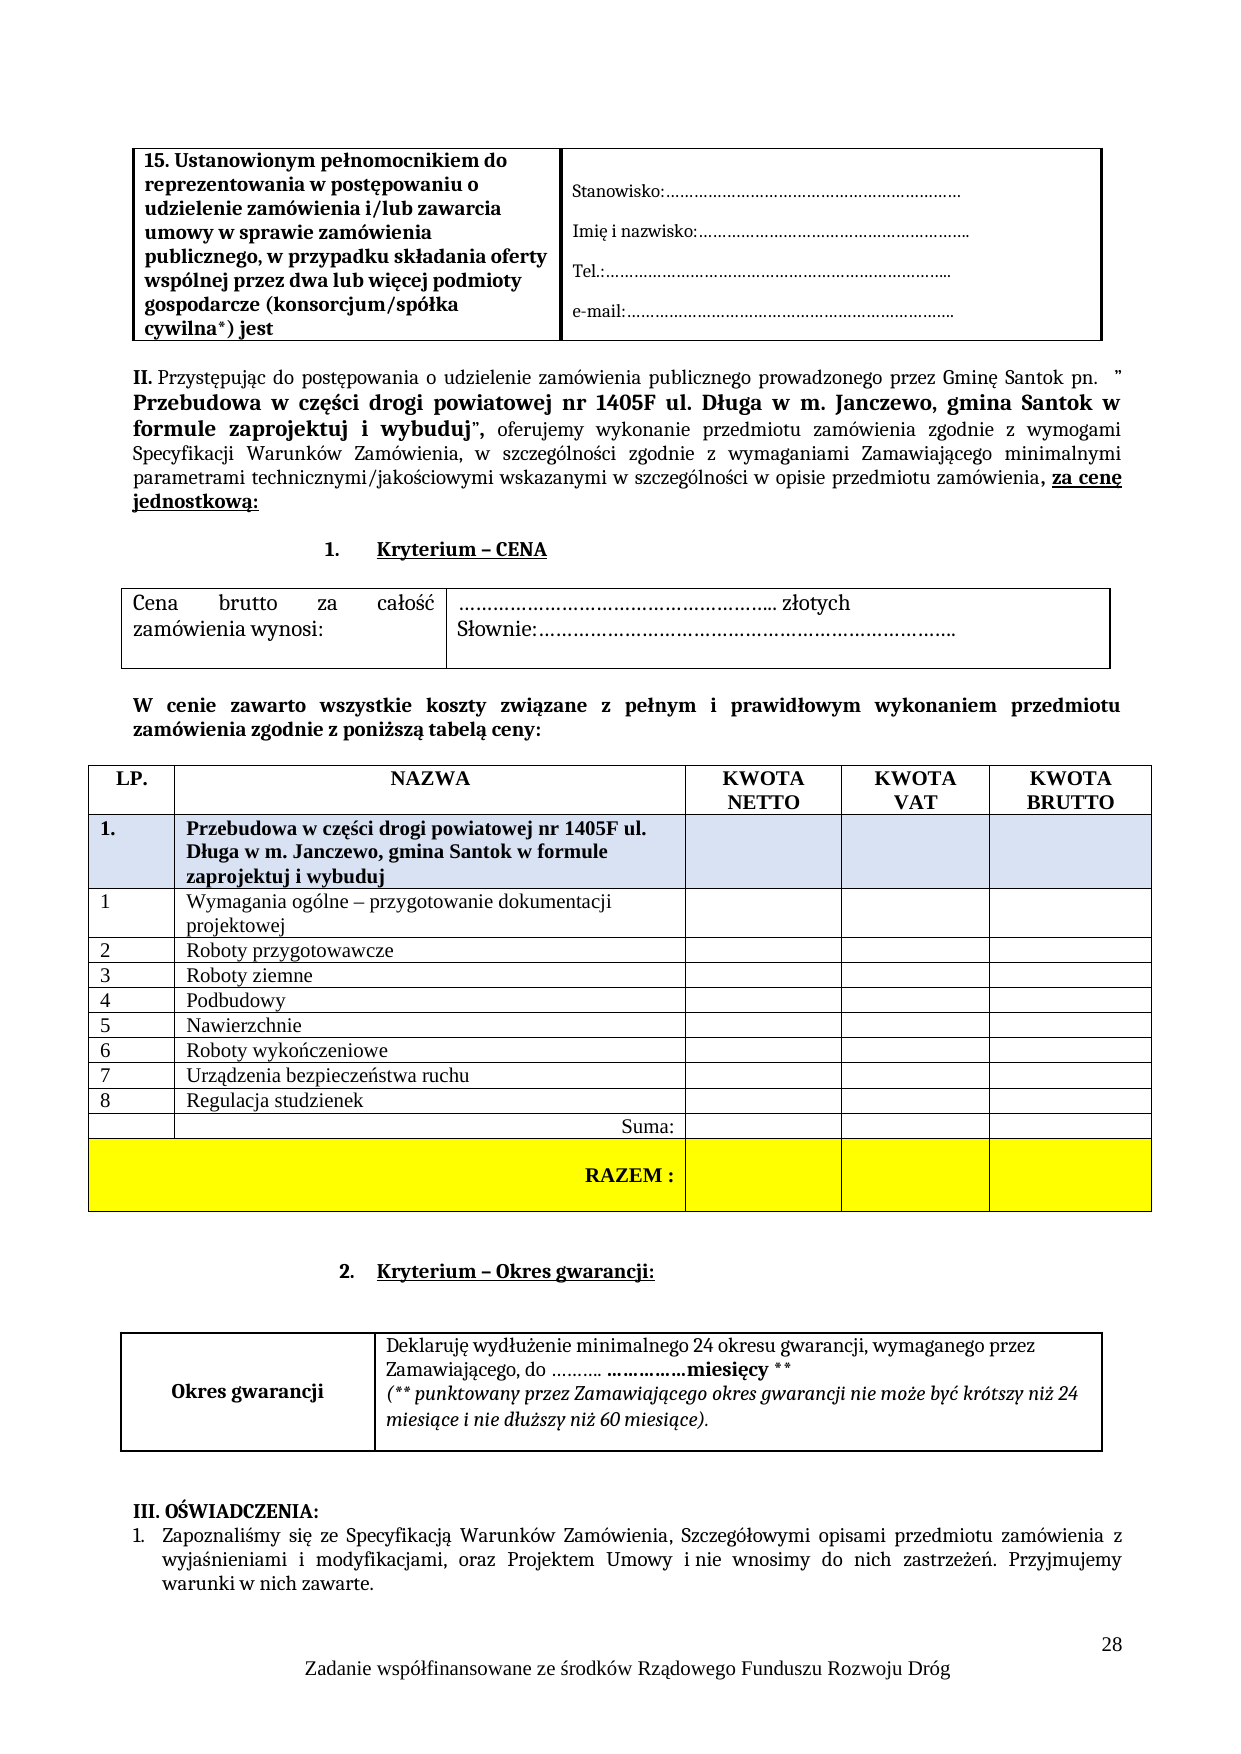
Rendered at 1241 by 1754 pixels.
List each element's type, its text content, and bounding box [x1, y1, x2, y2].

text III. OŚWIADCZENIA: [133, 1500, 1122, 1524]
table_cell [990, 815, 1151, 888]
table_cell [990, 1089, 1151, 1112]
table_cell [686, 1038, 841, 1062]
table_cell 1. [89, 815, 174, 888]
table_cell [686, 963, 841, 987]
table_header ……………………………………………….. złotych Słownie:………………………………………………………………. [447, 589, 1109, 668]
table_cell [990, 938, 1151, 962]
table_cell [990, 1038, 1151, 1062]
table_cell Przebudowa w części drogi powiatowej nr 1405F ul. Długa w m. Janczewo, gmina Santok w formule zaprojektuj i wybuduj [175, 815, 685, 888]
table_cell [990, 889, 1151, 937]
table_cell [842, 938, 989, 962]
table_cell [990, 1114, 1151, 1138]
table_cell 2 [89, 938, 174, 962]
table_cell [842, 1114, 989, 1138]
table_cell [686, 938, 841, 962]
table_cell RAZEM : [89, 1139, 685, 1211]
table_cell 6 [89, 1038, 174, 1062]
table_cell Roboty wykończeniowe [175, 1038, 685, 1062]
table_cell 3 [89, 963, 174, 987]
table_cell [842, 815, 989, 888]
table_cell [686, 889, 841, 937]
table_cell Suma: [175, 1114, 685, 1138]
table_cell [842, 1139, 989, 1211]
table_cell Nawierzchnie [175, 1013, 685, 1037]
table_cell Podbudowy [175, 988, 685, 1012]
table_cell [842, 1063, 989, 1087]
table_cell Roboty ziemne [175, 963, 685, 987]
table_cell Regulacja studzienek [175, 1089, 685, 1112]
table_cell 15. Ustanowionym pełnomocnikiem do reprezentowania w postępowaniu o udzielenie zamówienia i/lub zawarcia umowy w sprawie zamówienia publicznego, w przypadku składania oferty wspólnej przez dwa lub więcej podmioty gospodarcze (konsorcjum/spółka cywilna*) jest [135, 149, 559, 340]
table_cell 4 [89, 988, 174, 1012]
table_cell 1 [89, 889, 174, 937]
table_cell [990, 1013, 1151, 1037]
table_cell 7 [89, 1063, 174, 1087]
table_cell [990, 988, 1151, 1012]
table_header KWOTA VAT [842, 766, 989, 814]
table_header Deklaruję wydłużenie minimalnego 24 okresu gwarancji, wymaganego przez Zamawiającego, do ………. ……………miesięcy ** (** punktowany przez Zamawiającego okres gwarancji nie może być krótszy niż 24 miesiące i nie dłuższy niż 60 miesiące). [376, 1334, 1101, 1450]
table_header Cena brutto za całość zamówienia wynosi: [122, 589, 446, 668]
table_cell 8 [89, 1089, 174, 1112]
table_cell [842, 1038, 989, 1062]
list Kryterium – CENA [325, 538, 1122, 562]
table_cell 5 [89, 1013, 174, 1037]
table_cell Roboty przygotowawcze [175, 938, 685, 962]
text II. Przystępując do postępowania o udzielenie zamówienia publicznego prowadzonego przez Gminę Santok pn. ” Przebudowa w części drogi powiatowej nr 1405F ul. Długa w m. Janczewo, gmina Santok w formule zaprojektuj i wybuduj”, oferujemy wykonanie przedmiotu zamówienia zgodnie z wymogami Specyfikacji Warunków Zamówienia, w szczególności zgodnie z wymaganiami Zamawiającego minimalnymi parametrami technicznymi/jakościowymi wskazanymi w szczególności w opisie przedmiotu zamówienia, za cenę jednostkową: [133, 365, 1122, 514]
table_header KWOTA BRUTTO [990, 766, 1151, 814]
table_cell [686, 1063, 841, 1087]
table_cell [842, 1013, 989, 1037]
table_cell [842, 963, 989, 987]
table_cell [842, 889, 989, 937]
table_header KWOTA NETTO [686, 766, 841, 814]
table_cell [686, 988, 841, 1012]
table_cell Stanowisko:……………………………………………………… Imię i nazwisko:…………………………………………………. Tel.:……………………………………………………………….. e-mail:……………………………………………………………. [563, 149, 1100, 340]
table_cell [990, 1139, 1151, 1211]
table_cell [990, 963, 1151, 987]
table_cell [686, 1013, 841, 1037]
table_cell [990, 1063, 1151, 1087]
table_cell Urządzenia bezpieczeństwa ruchu [175, 1063, 685, 1087]
list Zapoznaliśmy się ze Specyfikacją Warunków Zamówienia, Szczegółowymi opisami przedmiotu zamówienia z wyjaśnieniami i modyfikacjami, oraz Projektem Umowy i nie wnosimy do nich zastrzeżeń. Przyjmujemy warunki w nich zawarte. [133, 1524, 1122, 1596]
table_cell [686, 1139, 841, 1211]
text W cenie zawarto wszystkie koszty związane z pełnym i prawidłowym wykonaniem przedmiotu zamówienia zgodnie z poniższą tabelą ceny: [133, 693, 1122, 741]
table_cell [89, 1114, 174, 1138]
table_cell [686, 815, 841, 888]
table_cell Wymagania ogólne – przygotowanie dokumentacji projektowej [175, 889, 685, 937]
list Kryterium – Okres gwarancji: [339, 1260, 1122, 1284]
table_cell [686, 1089, 841, 1112]
table_header NAZWA [175, 766, 685, 814]
table_cell [842, 988, 989, 1012]
table_cell [842, 1089, 989, 1112]
table_header Okres gwarancji [122, 1334, 374, 1450]
table_cell [686, 1114, 841, 1138]
table_header LP. [89, 766, 174, 814]
